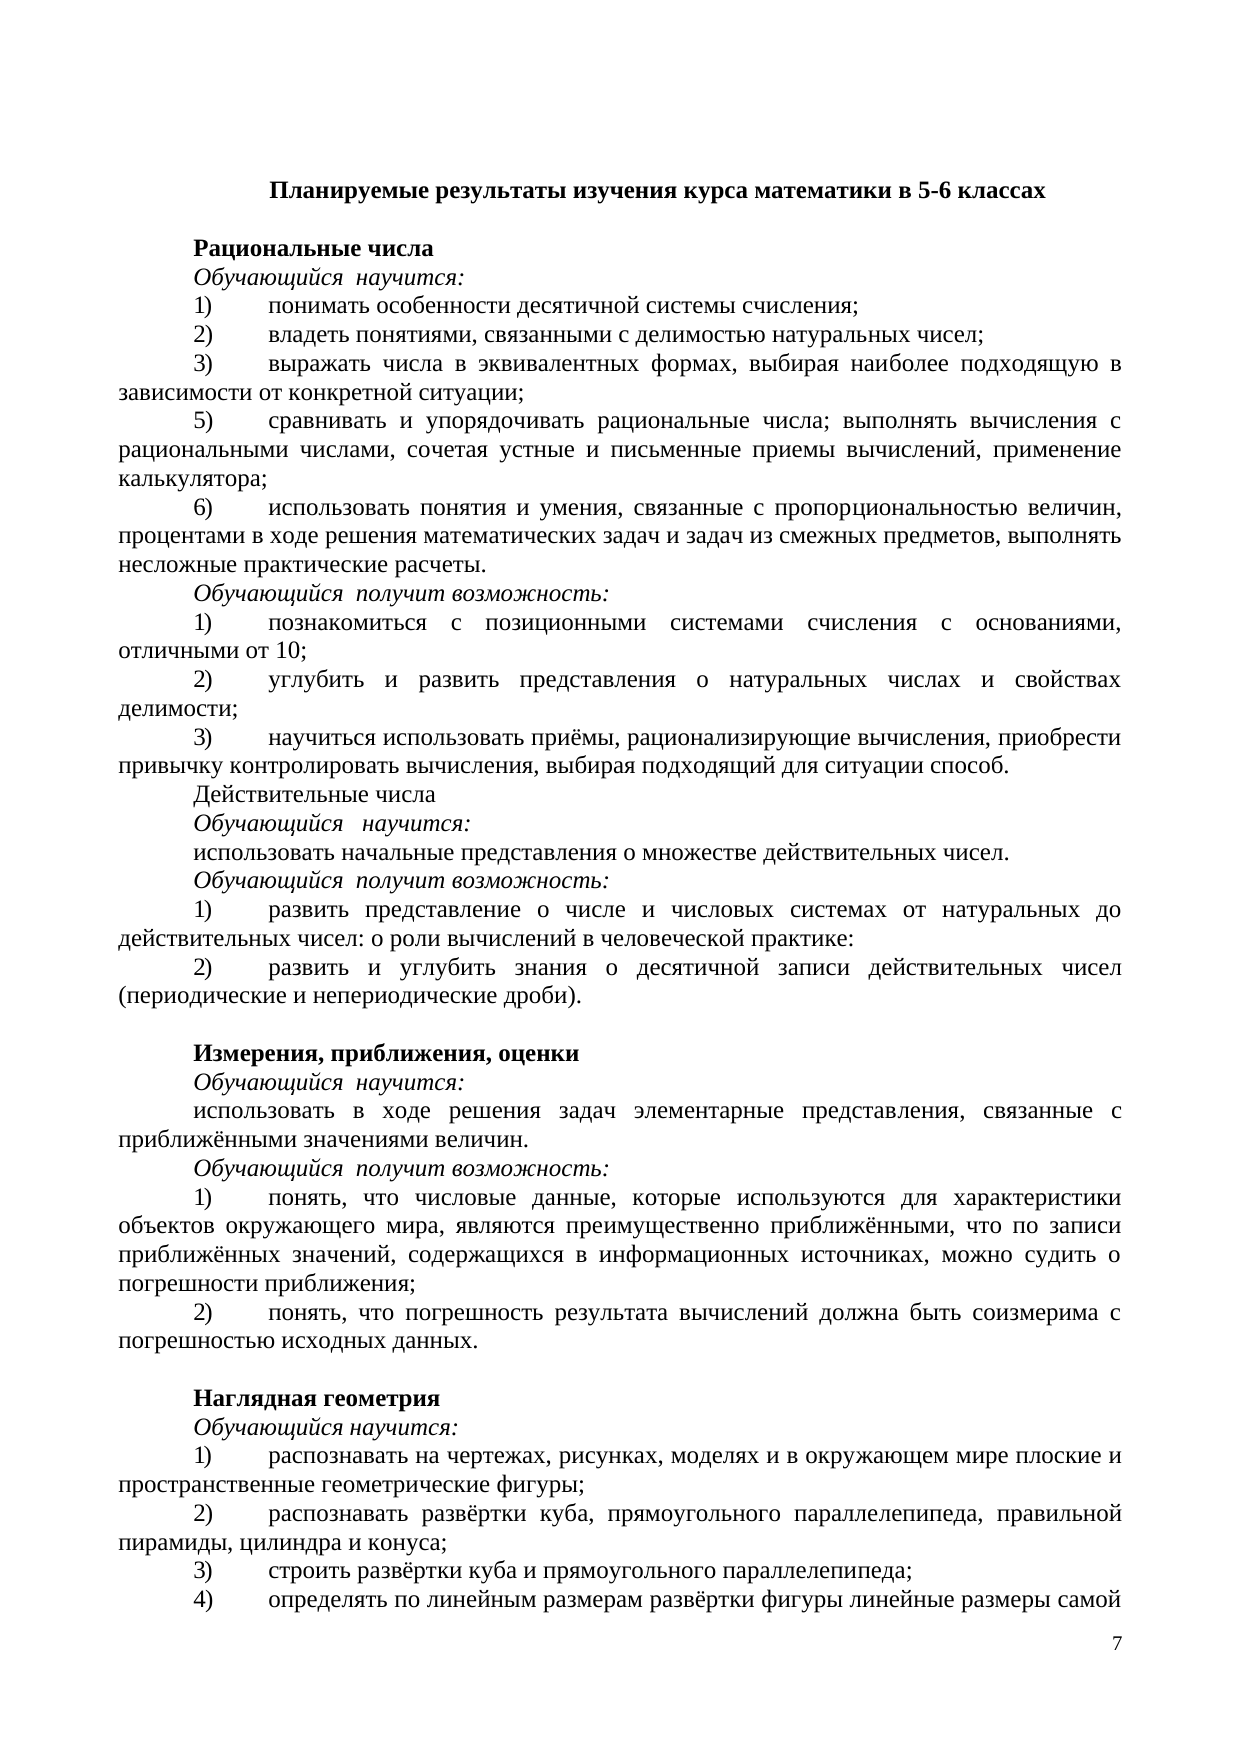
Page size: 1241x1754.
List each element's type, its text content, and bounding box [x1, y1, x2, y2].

text Измерения, приближения, оценки [118, 1038, 1122, 1067]
text Наглядная геометрия [118, 1383, 1122, 1412]
text Обучающийся получит возможность: [118, 866, 1122, 894]
list сравнивать и упорядочивать рациональные числа; выполнять вычисления с рациональными числами, сочетая устные и письменные приемы вычислений, применение калькулятора; [118, 406, 1122, 492]
list научиться использовать приёмы, рационализирующие вычисления, приобрести привычку контролировать вычисления, выбирая подходящий для ситуации способ. [118, 722, 1122, 779]
list владеть понятиями, связанными с делимостью натуральных чисел; [118, 319, 1122, 348]
text Обучающийся научится: [118, 1412, 1122, 1441]
text Обучающийся научится: [118, 808, 1122, 837]
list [118, 1584, 1122, 1613]
text использовать начальные представления о множестве действительных чисел. [118, 837, 1122, 866]
list познакомиться с позиционными системами счисления с основаниями, отличными от 10; [118, 607, 1122, 664]
text Обучающийся получит возможность: [118, 1153, 1122, 1182]
list распознавать развёртки куба, прямоугольного параллелепипеда, правильной пирамиды, цилиндра и конуса; [118, 1498, 1122, 1556]
list углубить и развить представления о натуральных числах и свойствах делимости; [118, 664, 1122, 722]
list выражать числа в эквивалентных формах, выбирая наиболее подходящую в зависимости от конкретной ситуации; [118, 348, 1122, 406]
text Действительные числа [118, 779, 1122, 808]
list развить и углубить знания о десятичной записи действительных чисел (периодические и непериодические дроби). [118, 952, 1122, 1009]
text Рациональные числа [118, 233, 1122, 262]
list строить развёртки куба и прямоугольного параллелепипеда; [118, 1556, 1122, 1584]
text Обучающийся научится: [118, 1067, 1122, 1096]
list понимать особенности десятичной системы счисления; [118, 291, 1122, 319]
list понять, что числовые данные, которые используются для характеристики объектов окружающего мира, являются преимущественно приближёнными, что по записи приближённых значений, содержащихся в информационных источниках, можно судить о погрешности приближения; [118, 1182, 1122, 1297]
text Обучающийся получит возможность: [118, 578, 1122, 607]
list развить представление о числе и числовых системах от натуральных до действительных чисел: о роли вычислений в человеческой практике: [118, 894, 1122, 952]
list использовать понятия и умения, связанные с пропорциональностью величин, процентами в ходе решения математических задач и задач из смежных предметов, выполнять несложные практические расчеты. [118, 492, 1122, 578]
text использовать в ходе решения задач элементарные представления, связанные с приближёнными значениями величин. [118, 1096, 1122, 1153]
text Планируемые результаты изучения курса математики в 5-6 классах [118, 176, 1122, 204]
list понять, что погрешность результата вычислений должна быть соизмерима с погрешностью исходных данных. [118, 1297, 1122, 1354]
list распознавать на чертежах, рисунках, моделях и в окружающем мире плоские и пространственные геометрические фигуры; [118, 1441, 1122, 1498]
text Обучающийся научится: [118, 262, 1122, 291]
